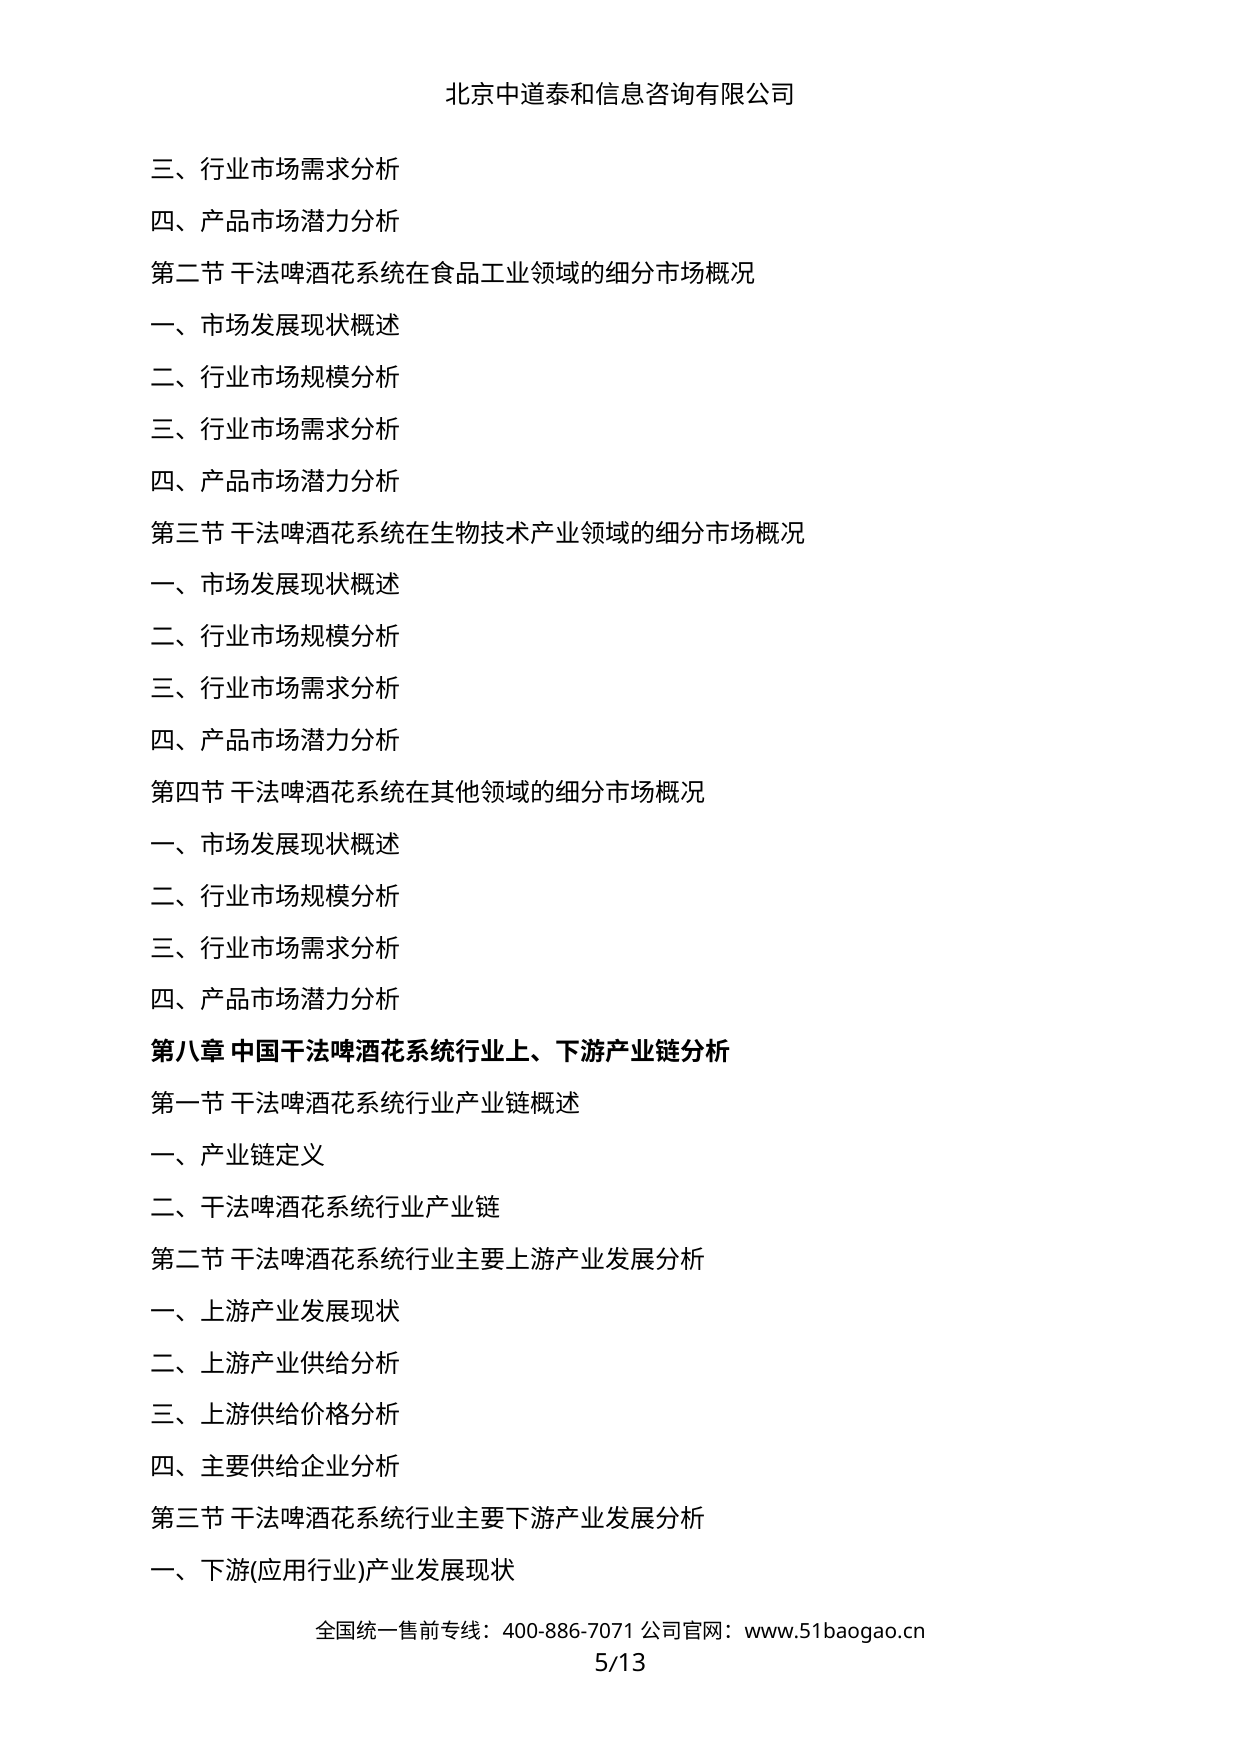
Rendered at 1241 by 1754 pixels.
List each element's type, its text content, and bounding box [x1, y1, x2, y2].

text 第三节 干法啤酒花系统行业主要下游产业发展分析 [150, 1499, 1090, 1535]
text 第一节 干法啤酒花系统行业产业链概述 [150, 1084, 1090, 1120]
text 第四节 干法啤酒花系统在其他领域的细分市场概况 [150, 772, 1090, 809]
text 二、上游产业供给分析 [150, 1343, 1090, 1379]
text 二、行业市场规模分析 [150, 357, 1090, 394]
text 二、行业市场规模分析 [150, 876, 1090, 912]
text 一、市场发展现状概述 [150, 824, 1090, 861]
text 三、行业市场需求分析 [150, 928, 1090, 964]
text 第三节 干法啤酒花系统在生物技术产业领域的细分市场概况 [150, 513, 1090, 549]
text 一、产业链定义 [150, 1136, 1090, 1172]
text 第八章 中国干法啤酒花系统行业上、下游产业链分析 [150, 1032, 1090, 1068]
text 三、行业市场需求分析 [150, 669, 1090, 705]
text 一、市场发展现状概述 [150, 565, 1090, 601]
text 二、行业市场规模分析 [150, 617, 1090, 653]
text 四、产品市场潜力分析 [150, 461, 1090, 497]
text 三、行业市场需求分析 [150, 150, 1090, 186]
text 二、干法啤酒花系统行业产业链 [150, 1187, 1090, 1224]
text 第二节 干法啤酒花系统在食品工业领域的细分市场概况 [150, 254, 1090, 290]
text 三、行业市场需求分析 [150, 409, 1090, 446]
text 四、产品市场潜力分析 [150, 980, 1090, 1016]
text 第二节 干法啤酒花系统行业主要上游产业发展分析 [150, 1239, 1090, 1276]
text 一、市场发展现状概述 [150, 306, 1090, 342]
text 四、产品市场潜力分析 [150, 721, 1090, 757]
text 四、产品市场潜力分析 [150, 202, 1090, 238]
text 四、主要供给企业分析 [150, 1447, 1090, 1483]
text 一、上游产业发展现状 [150, 1291, 1090, 1327]
text 三、上游供给价格分析 [150, 1395, 1090, 1431]
text 一、下游(应用行业)产业发展现状 [150, 1551, 1090, 1587]
